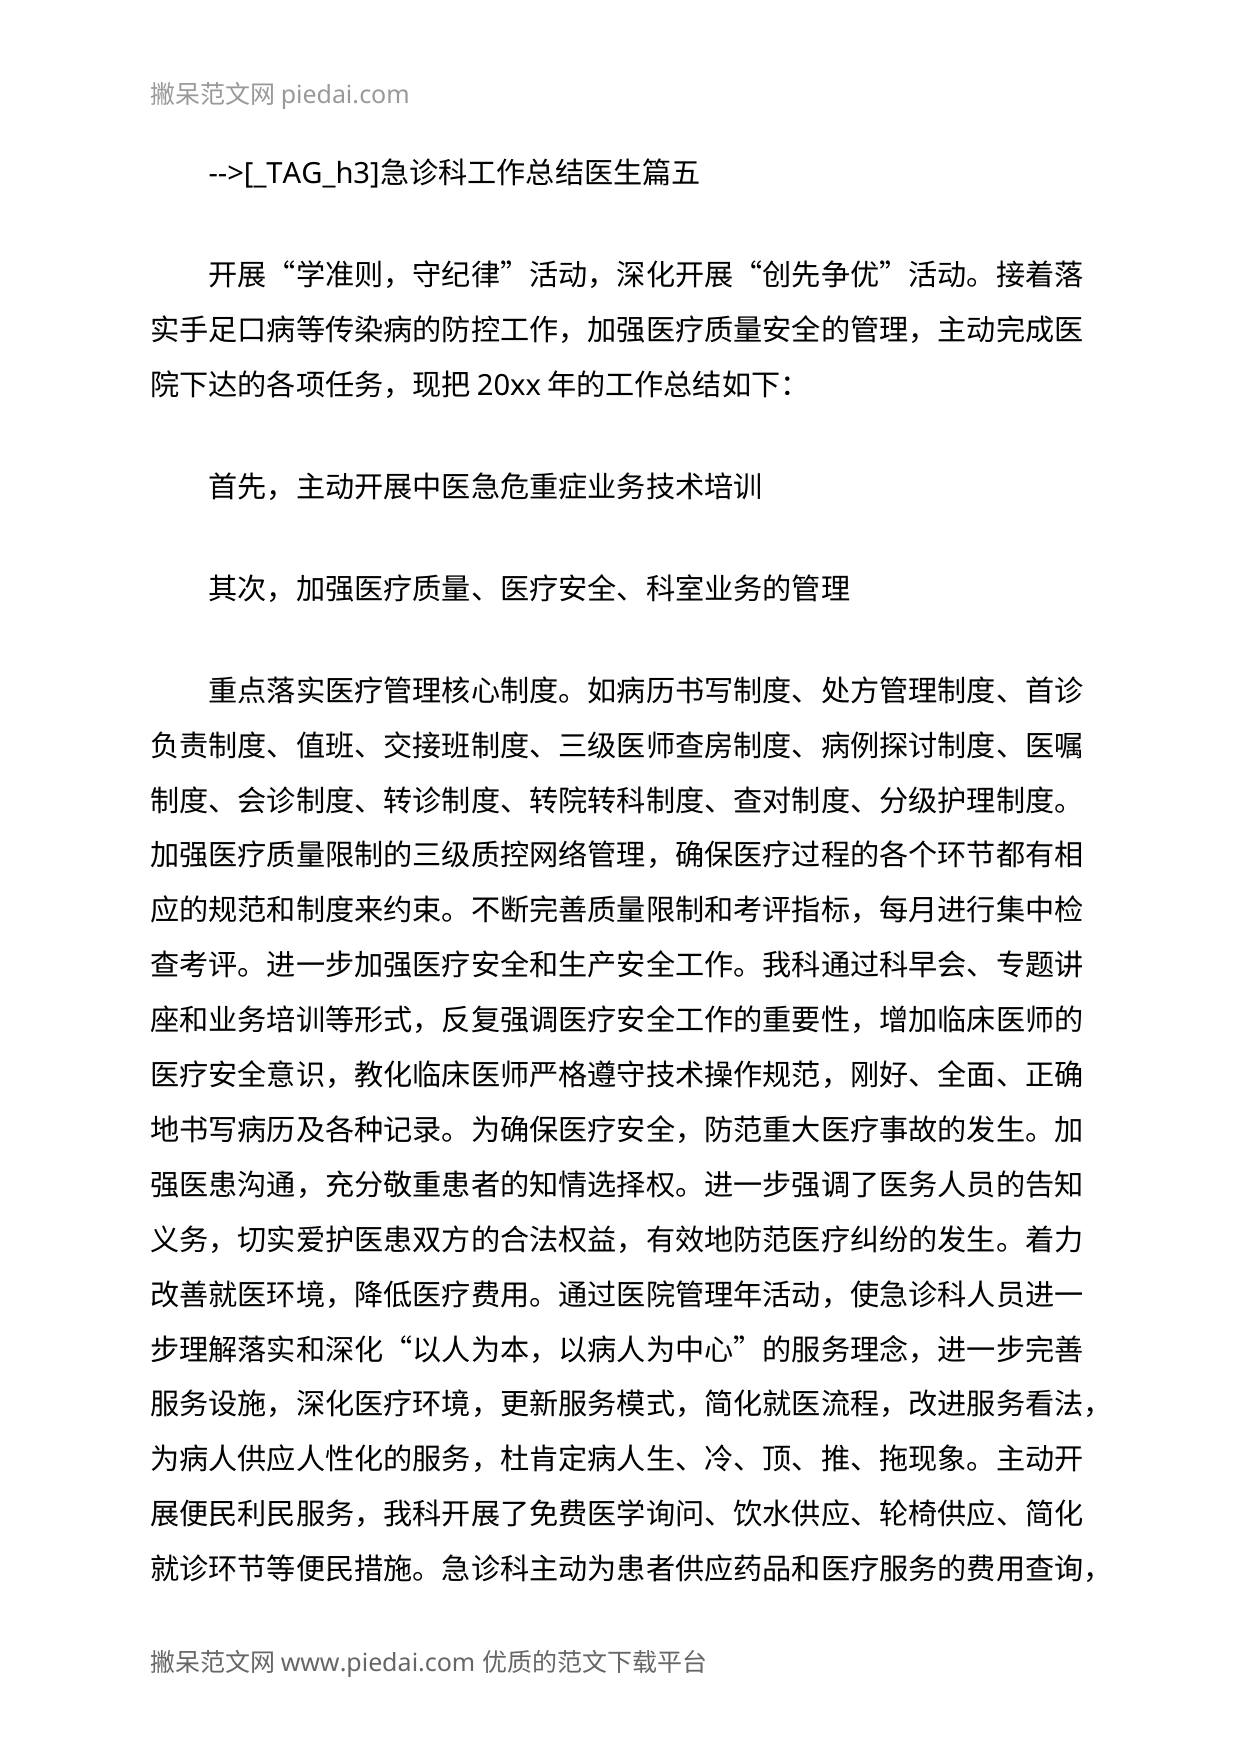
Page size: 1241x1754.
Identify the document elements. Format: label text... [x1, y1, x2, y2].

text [150, 667, 1090, 1588]
text 首先，主动开展中医急危重症业务技术培训 [150, 464, 1090, 506]
text -->[_TAG_h3]急诊科工作总结医生篇五 [150, 150, 1090, 192]
text 其次，加强医疗质量、医疗安全、科室业务的管理 [150, 566, 1090, 608]
text 开展“学准则，守纪律”活动，深化开展“创先争优”活动。接着落实手足口病等传染病的防控工作，加强医疗质量安全的管理，主动完成医院下达的各项任务，现把20xx年的工作总结如下： [150, 252, 1090, 404]
